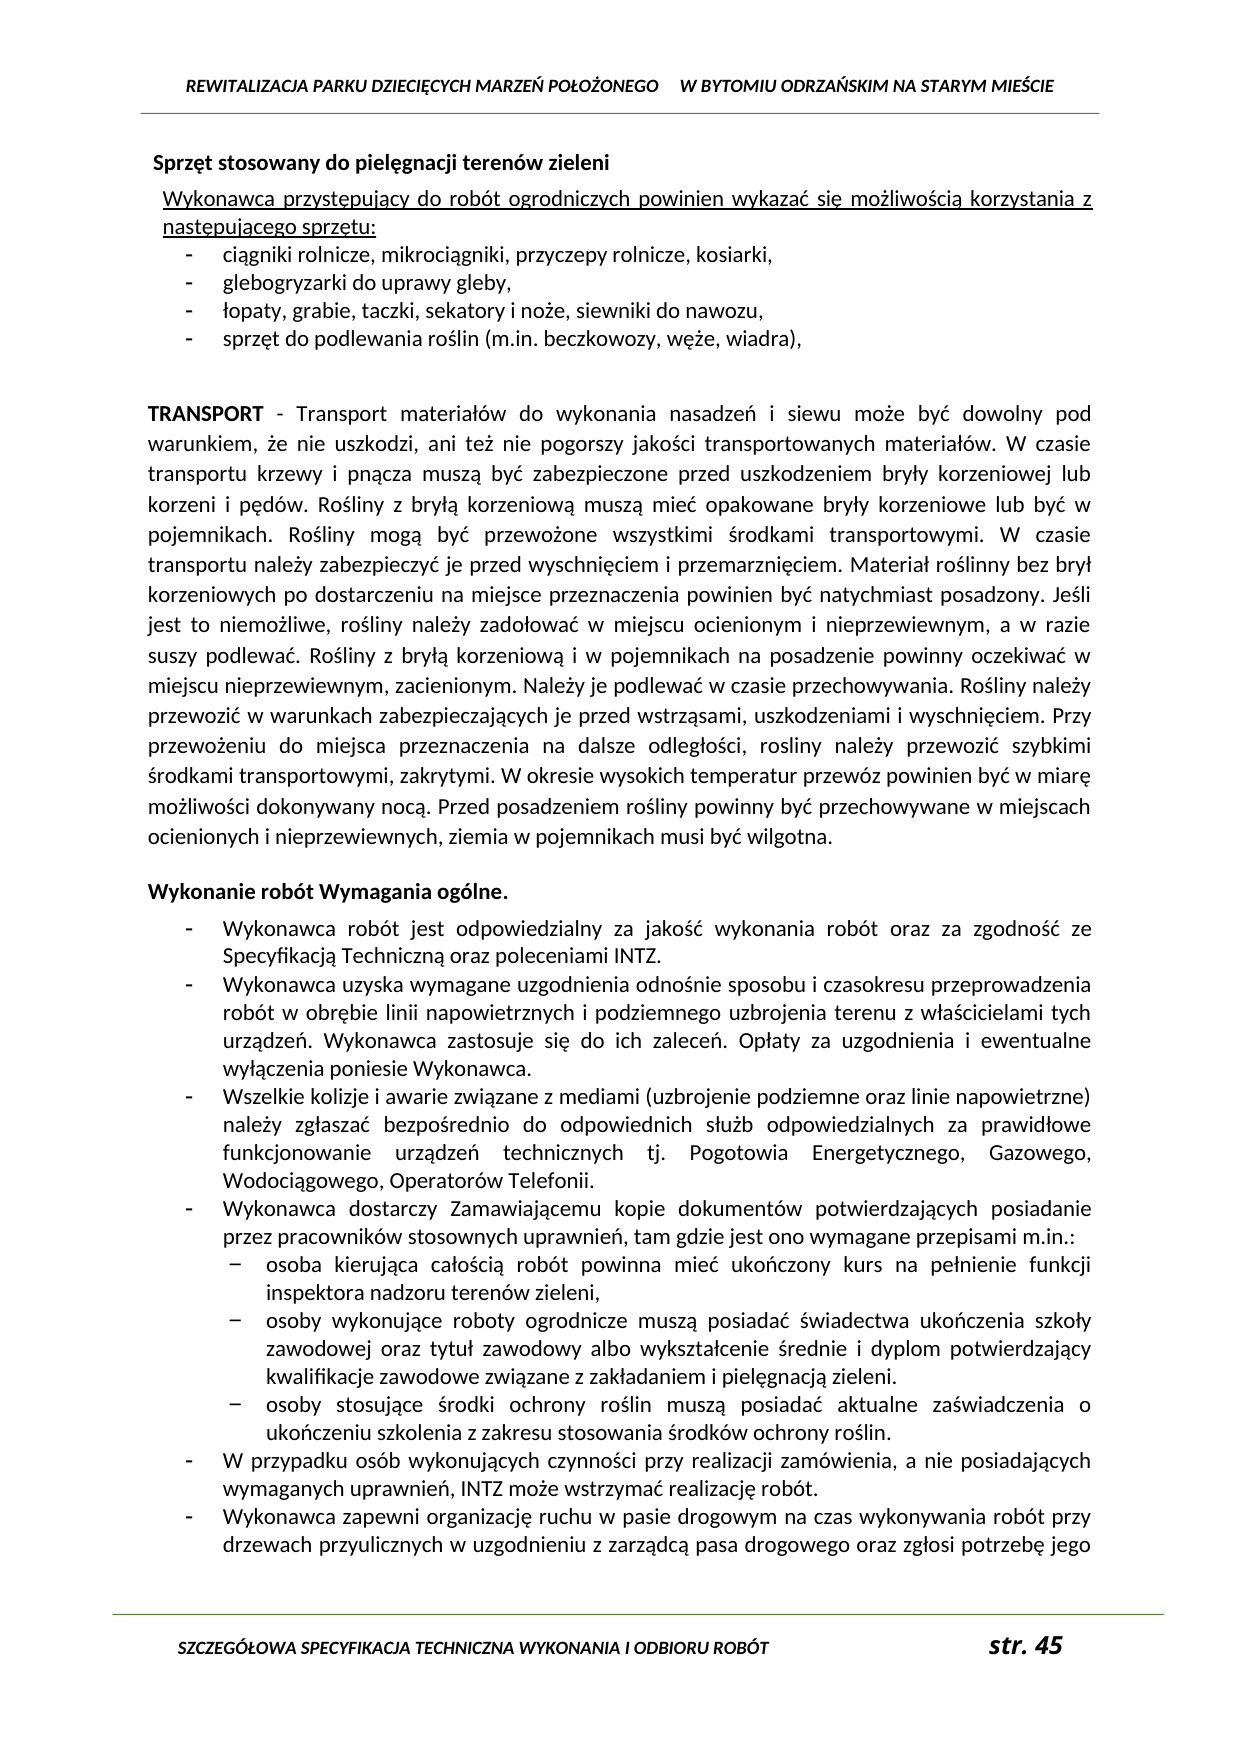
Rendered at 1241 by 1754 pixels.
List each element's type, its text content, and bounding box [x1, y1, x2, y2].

list W przypadku osób wykonujących czynności przy realizacji zamówienia, a nie posiadających wymaganych uprawnień, INTZ może wstrzymać realizację robót. [185, 1446, 1093, 1502]
list łopaty, grabie, taczki, sekatory i noże, siewniki do nawozu, [185, 296, 1093, 324]
list sprzęt do podlewania roślin (m.in. beczkowozy, węże, wiadra), [185, 324, 1093, 352]
list Wykonawca uzyska wymagane uzgodnienia odnośnie sposobu i czasokresu przeprowadzenia robót w obrębie linii napowietrznych i podziemnego uzbrojenia terenu z właścicielami tych urządzeń. Wykonawca zastosuje się do ich zaleceń. Opłaty za uzgodnienia i ewentualne wyłączenia poniesie Wykonawca. [185, 970, 1093, 1082]
text Wykonawca przystępujący do robót ogrodniczych powinien wykazać się możliwością korzystania z następującego sprzętu: [162, 184, 1093, 208]
text Sprzęt stosowany do pielęgnacji terenów zieleni [148, 148, 1093, 176]
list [185, 1502, 1093, 1558]
list Wykonawca robót jest odpowiedzialny za jakość wykonania robót oraz za zgodność ze Specyfikacją Techniczną oraz poleceniami INTZ. [185, 914, 1093, 970]
list osoby stosujące środki ochrony roślin muszą posiadać aktualne zaświadczenia o ukończeniu szkolenia z zakresu stosowania środków ochrony roślin. [228, 1390, 1093, 1446]
list osoby wykonujące roboty ogrodnicze muszą posiadać świadectwa ukończenia szkoły zawodowej oraz tytuł zawodowy albo wykształcenie średnie i dyplom potwierdzający kwalifikacje zawodowe związane z zakładaniem i pielęgnacją zieleni. [228, 1306, 1093, 1390]
text Wykonawca przystępujący do robót ogrodniczych powinien wykazać się możliwością korzystania z następującego sprzętu: [162, 209, 1093, 240]
text TRANSPORT - Transport materiałów do wykonania nasadzeń i siewu może być dowolny pod warunkiem, że nie uszkodzi, ani też nie pogorszy jakości transportowanych materiałów. W czasie transportu krzewy i pnącza muszą być zabezpieczone przed uszkodzeniem bryły korzeniowej lub korzeni i pędów. Rośliny z bryłą korzeniową muszą mieć opakowane bryły korzeniowe lub być w pojemnikach. Rośliny mogą być przewożone wszystkimi środkami transportowymi. W czasie transportu należy zabezpieczyć je przed wyschnięciem i przemarznięciem. Materiał roślinny bez brył korzeniowych po dostarczeniu na miejsce przeznaczenia powinien być natychmiast posadzony. Jeśli jest to niemożliwe, rośliny należy zadołować w miejscu ocienionym i nieprzewiewnym, a w razie suszy podlewać. Rośliny z bryłą korzeniową i w pojemnikach na posadzenie powinny oczekiwać w miejscu nieprzewiewnym, zacienionym. Należy je podlewać w czasie przechowywania. Rośliny należy przewozić w warunkach zabezpieczających je przed wstrząsami, uszkodzeniami i wyschnięciem. Przy przewożeniu do miejsca przeznaczenia na dalsze odległości, rosliny należy przewozić szybkimi środkami transportowymi, zakrytymi. W okresie wysokich temperatur przewóz powinien być w miarę możliwości dokonywany nocą. Przed posadzeniem rośliny powinny być przechowywane w miejscach ocienionych i nieprzewiewnych, ziemia w pojemnikach musi być wilgotna. [148, 399, 1093, 850]
list osoba kierująca całością robót powinna mieć ukończony kurs na pełnienie funkcji inspektora nadzoru terenów zieleni, [228, 1250, 1093, 1306]
list Wszelkie kolizje i awarie związane z mediami (uzbrojenie podziemne oraz linie napowietrzne) należy zgłaszać bezpośrednio do odpowiednich służb odpowiedzialnych za prawidłowe funkcjonowanie urządzeń technicznych tj. Pogotowia Energetycznego, Gazowego, Wodociągowego, Operatorów Telefonii. [185, 1082, 1093, 1194]
text Wykonanie robót Wymagania ogólne. [148, 877, 1093, 905]
list Wykonawca dostarczy Zamawiającemu kopie dokumentów potwierdzających posiadanie przez pracowników stosownych uprawnień, tam gdzie jest ono wymagane przepisami m.in.: [185, 1194, 1093, 1250]
list ciągniki rolnicze, mikrociągniki, przyczepy rolnicze, kosiarki, [185, 240, 1093, 268]
list glebogryzarki do uprawy gleby, [185, 268, 1093, 296]
